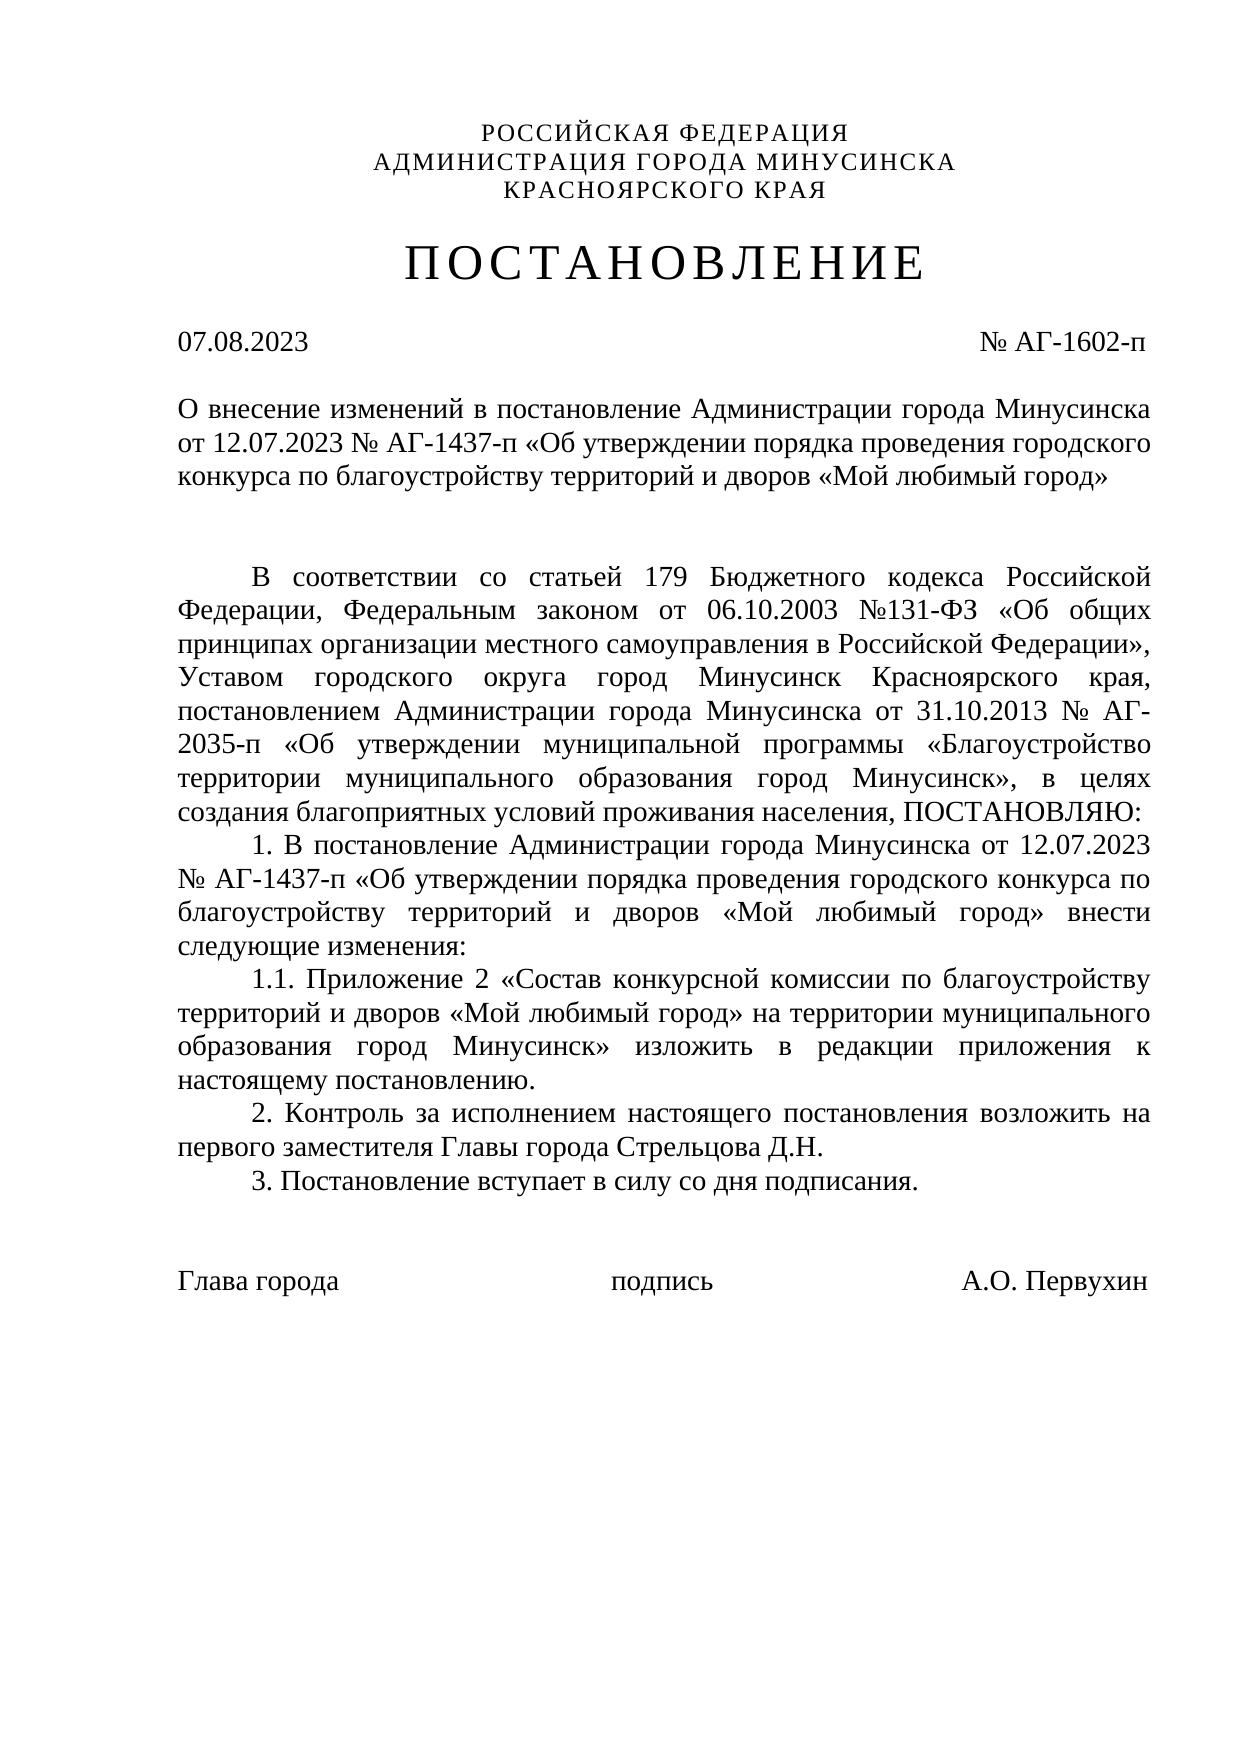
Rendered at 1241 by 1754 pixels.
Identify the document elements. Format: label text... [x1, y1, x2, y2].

text 07.08.2023 № АГ-1602-п [177, 324, 1152, 358]
text АДМИНИСТРАЦИЯ ГОРОДА МИНУСИНСКА [177, 147, 1152, 176]
text 1. В постановление Администрации города Минусинска от 12.07.2023 № АГ-1437-п «Об утверждении порядка проведения городского конкурса по благоустройству территорий и дворов «Мой любимый город» внести следующие изменения: [177, 827, 1152, 961]
text РОССИЙСКАЯ ФЕДЕРАЦИЯ [177, 118, 1152, 147]
text КРАСНОЯРСКОГО КРАЯ [177, 176, 1152, 204]
text ПОСТАНОВЛЕНИЕ [177, 233, 1152, 291]
text В соответствии со статьей 179 Бюджетного кодекса Российской Федерации, Федеральным законом от 06.10.2003 №131-ФЗ «Об общих принципах организации местного самоуправления в Российской Федерации», Уставом городского округа город Минусинск Красноярского края, постановлением Администрации города Минусинска от 31.10.2013 № АГ-2035-п «Об утверждении муниципальной программы «Благоустройство территории муниципального образования город Минусинск», в целях создания благоприятных условий проживания населения, ПОСТАНОВЛЯЮ: [177, 559, 1152, 827]
text 1.1. Приложение 2 «Состав конкурсной комиссии по благоустройству территорий и дворов «Мой любимый город» на территории муниципального образования город Минусинск» изложить в редакции приложения к настоящему постановлению. [177, 961, 1152, 1096]
text 2. Контроль за исполнением настоящего постановления возложить на первого заместителя Главы города Стрельцова Д.Н. [177, 1096, 1152, 1163]
text Глава города подпись А.О. Первухин [177, 1263, 1152, 1297]
text 3. Постановление вступает в силу со дня подписания. [177, 1163, 1152, 1196]
text О внесение изменений в постановление Администрации города Минусинска от 12.07.2023 № АГ-1437-п «Об утверждении порядка проведения городского конкурса по благоустройству территорий и дворов «Мой любимый город» [177, 391, 1152, 492]
